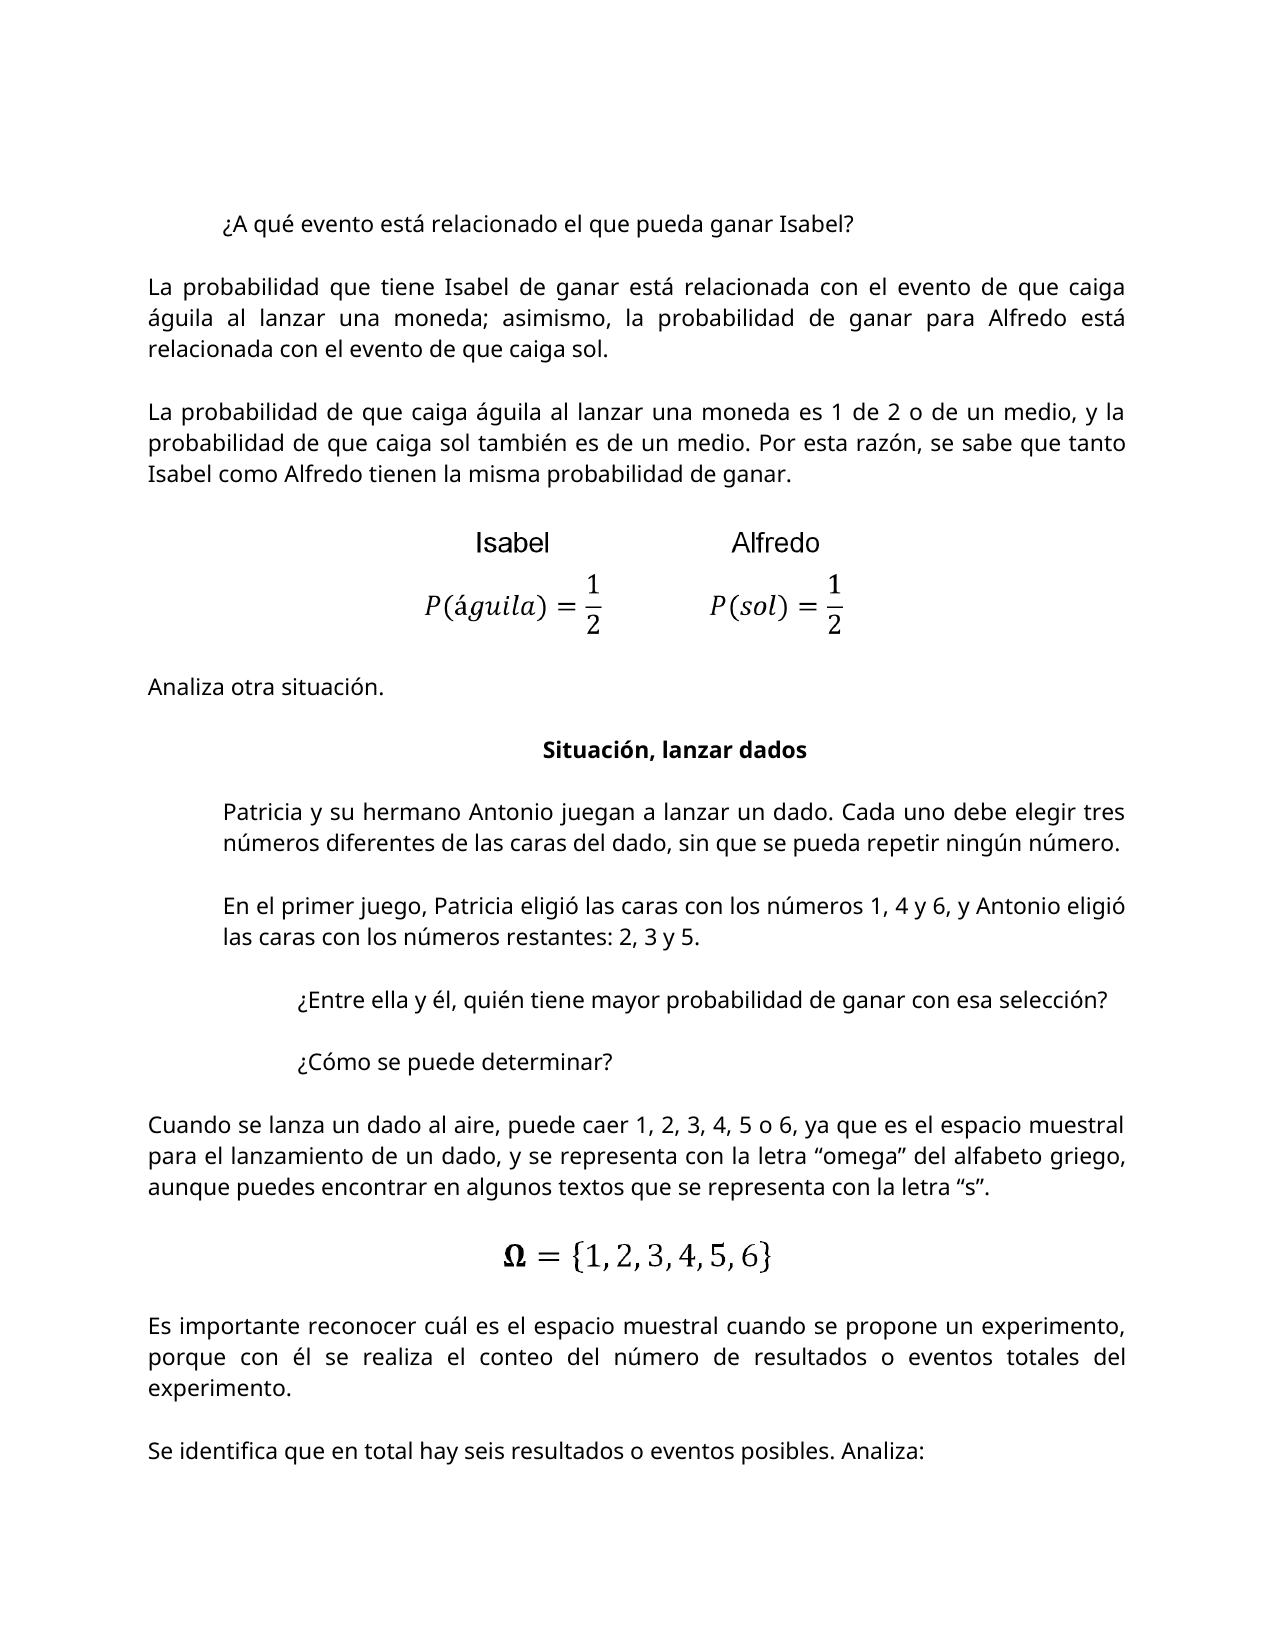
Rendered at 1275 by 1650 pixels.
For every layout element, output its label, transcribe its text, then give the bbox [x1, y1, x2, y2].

text La probabilidad de que caiga águila al lanzar una moneda es 1 de 2 o de un medio, y la probabilidad de que caiga sol también es de un medio. Por esta razón, se sabe que tanto Isabel como Alfredo tienen la misma probabilidad de ganar. [148, 396, 1127, 490]
text Es importante reconocer cuál es el espacio muestral cuando se propone un experimento, porque con él se realiza el conteo del número de resultados o eventos totales del experimento. [148, 1309, 1127, 1403]
text Se identifica que en total hay seis resultados o eventos posibles. Analiza: [148, 1434, 1127, 1466]
list Patricia y su hermano Antonio juegan a lanzar un dado. Cada uno debe elegir tres números diferentes de las caras del dado, sin que se pueda repetir ningún número. [223, 796, 1127, 858]
list En el primer juego, Patricia eligió las caras con los números 1, 4 y 6, y Antonio eligió las caras con los números restantes: 2, 3 y 5. [223, 890, 1127, 952]
list ¿A qué evento está relacionado el que pueda ganar Isabel? [223, 208, 1127, 240]
text Analiza otra situación. [148, 671, 1127, 702]
picture [371, 521, 904, 640]
text La probabilidad que tiene Isabel de ganar está relacionada con el evento de que caiga águila al lanzar una moneda; asimismo, la probabilidad de ganar para Alfredo está relacionada con el evento de que caiga sol. [148, 271, 1127, 365]
list ¿Entre ella y él, quién tiene mayor probabilidad de ganar con esa selección? [298, 983, 1127, 1015]
text Cuando se lanza un dado al aire, puede caer 1, 2, 3, 4, 5 o 6, ya que es el espacio muestral para el lanzamiento de un dado, y se representa con la letra “omega” del alfabeto griego, aunque puedes encontrar en algunos textos que se representa con la letra “s”. [148, 1108, 1127, 1202]
list Situación, lanzar dados [223, 733, 1127, 765]
picture [488, 1233, 787, 1279]
list ¿Cómo se puede determinar? [298, 1046, 1127, 1077]
